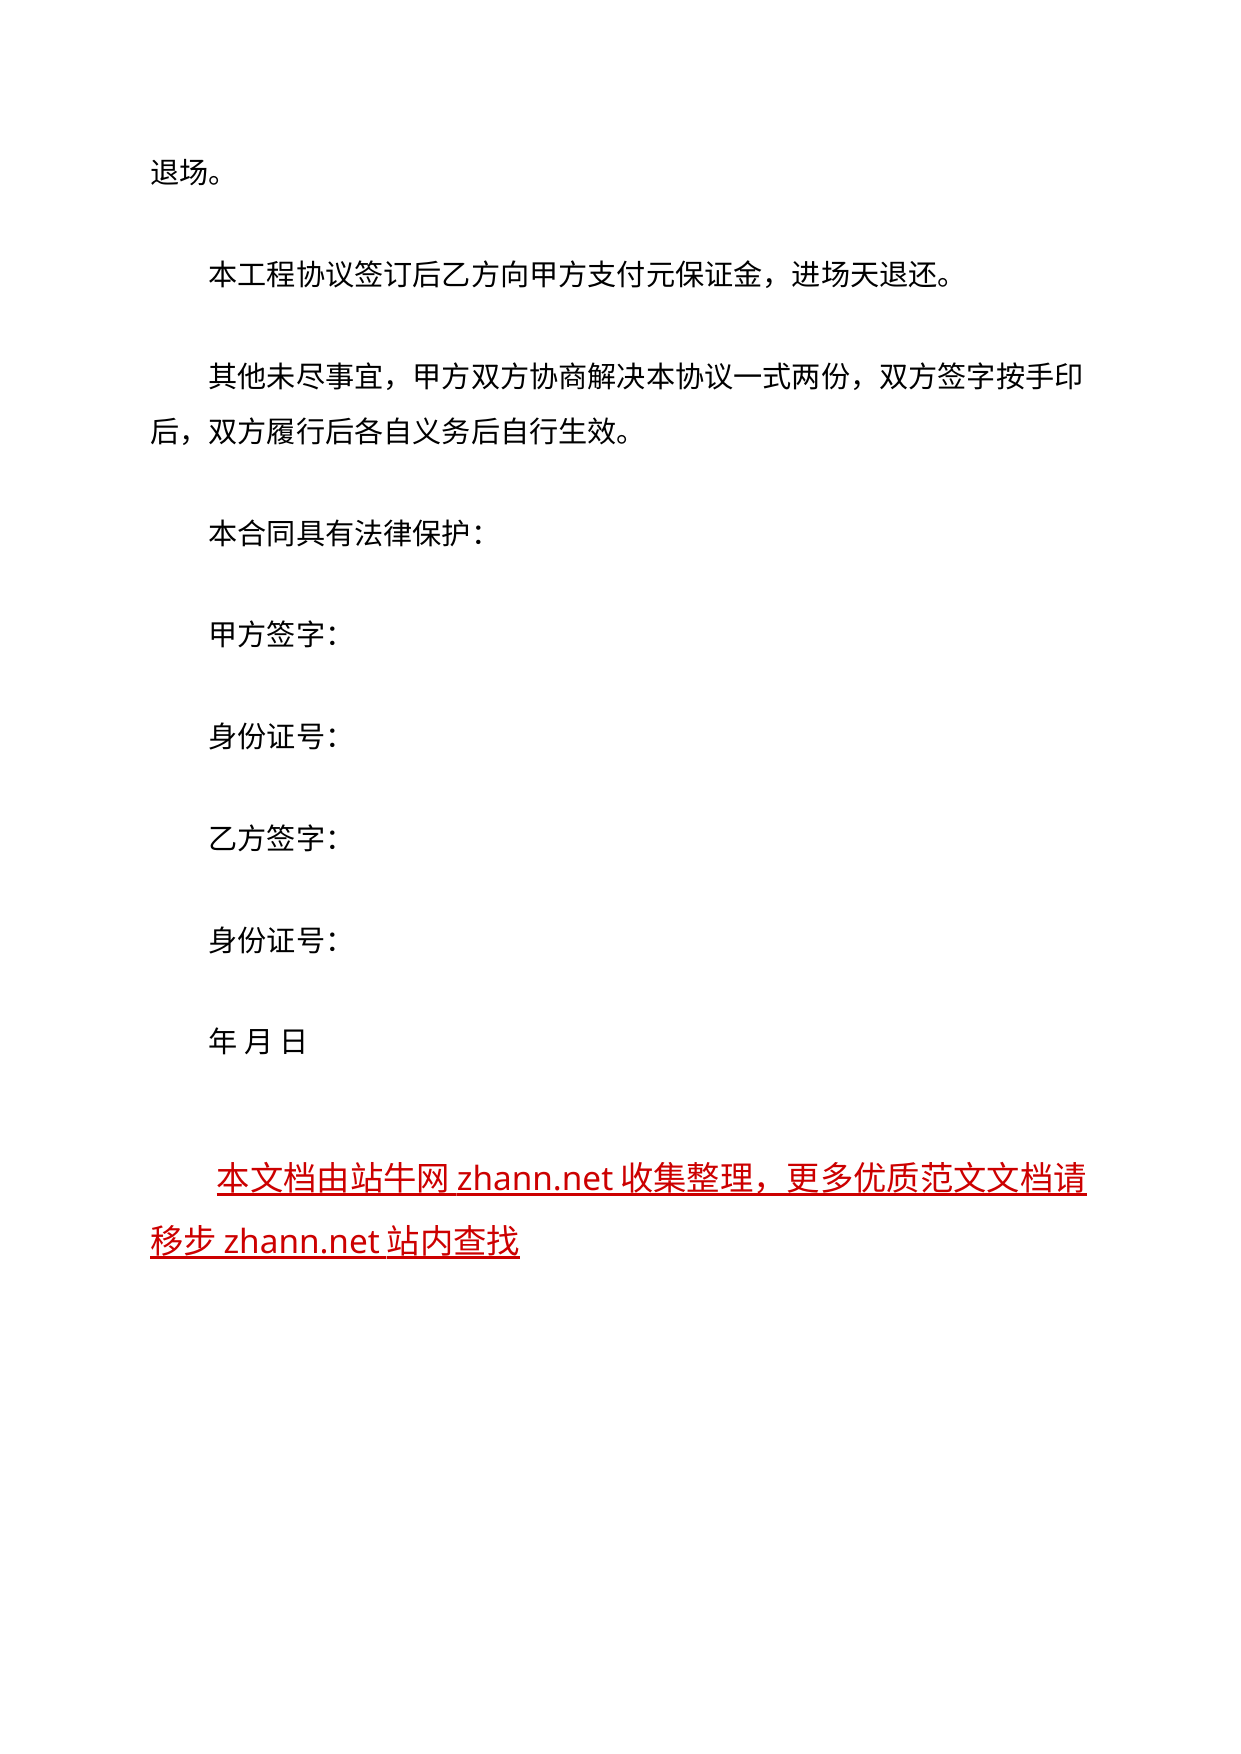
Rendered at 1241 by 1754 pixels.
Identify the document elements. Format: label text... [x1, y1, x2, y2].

text 身份证号： [150, 714, 1090, 756]
text 本文档由站牛网zhann.net收集整理，更多优质范文文档请移步zhann.net站内查找 [150, 1152, 1090, 1263]
text 年 月 日 [150, 1019, 1090, 1061]
text 甲方签字： [150, 612, 1090, 654]
text 其他未尽事宜，甲方双方协商解决本协议一式两份，双方签字按手印后，双方履行后各自义务后自行生效。 [150, 353, 1090, 451]
text 本合同具有法律保护： [150, 510, 1090, 552]
text 身份证号： [150, 917, 1090, 959]
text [150, 150, 1090, 192]
text 乙方签字： [150, 816, 1090, 858]
text 本工程协议签订后乙方向甲方支付元保证金，进场天退还。 [150, 252, 1090, 294]
